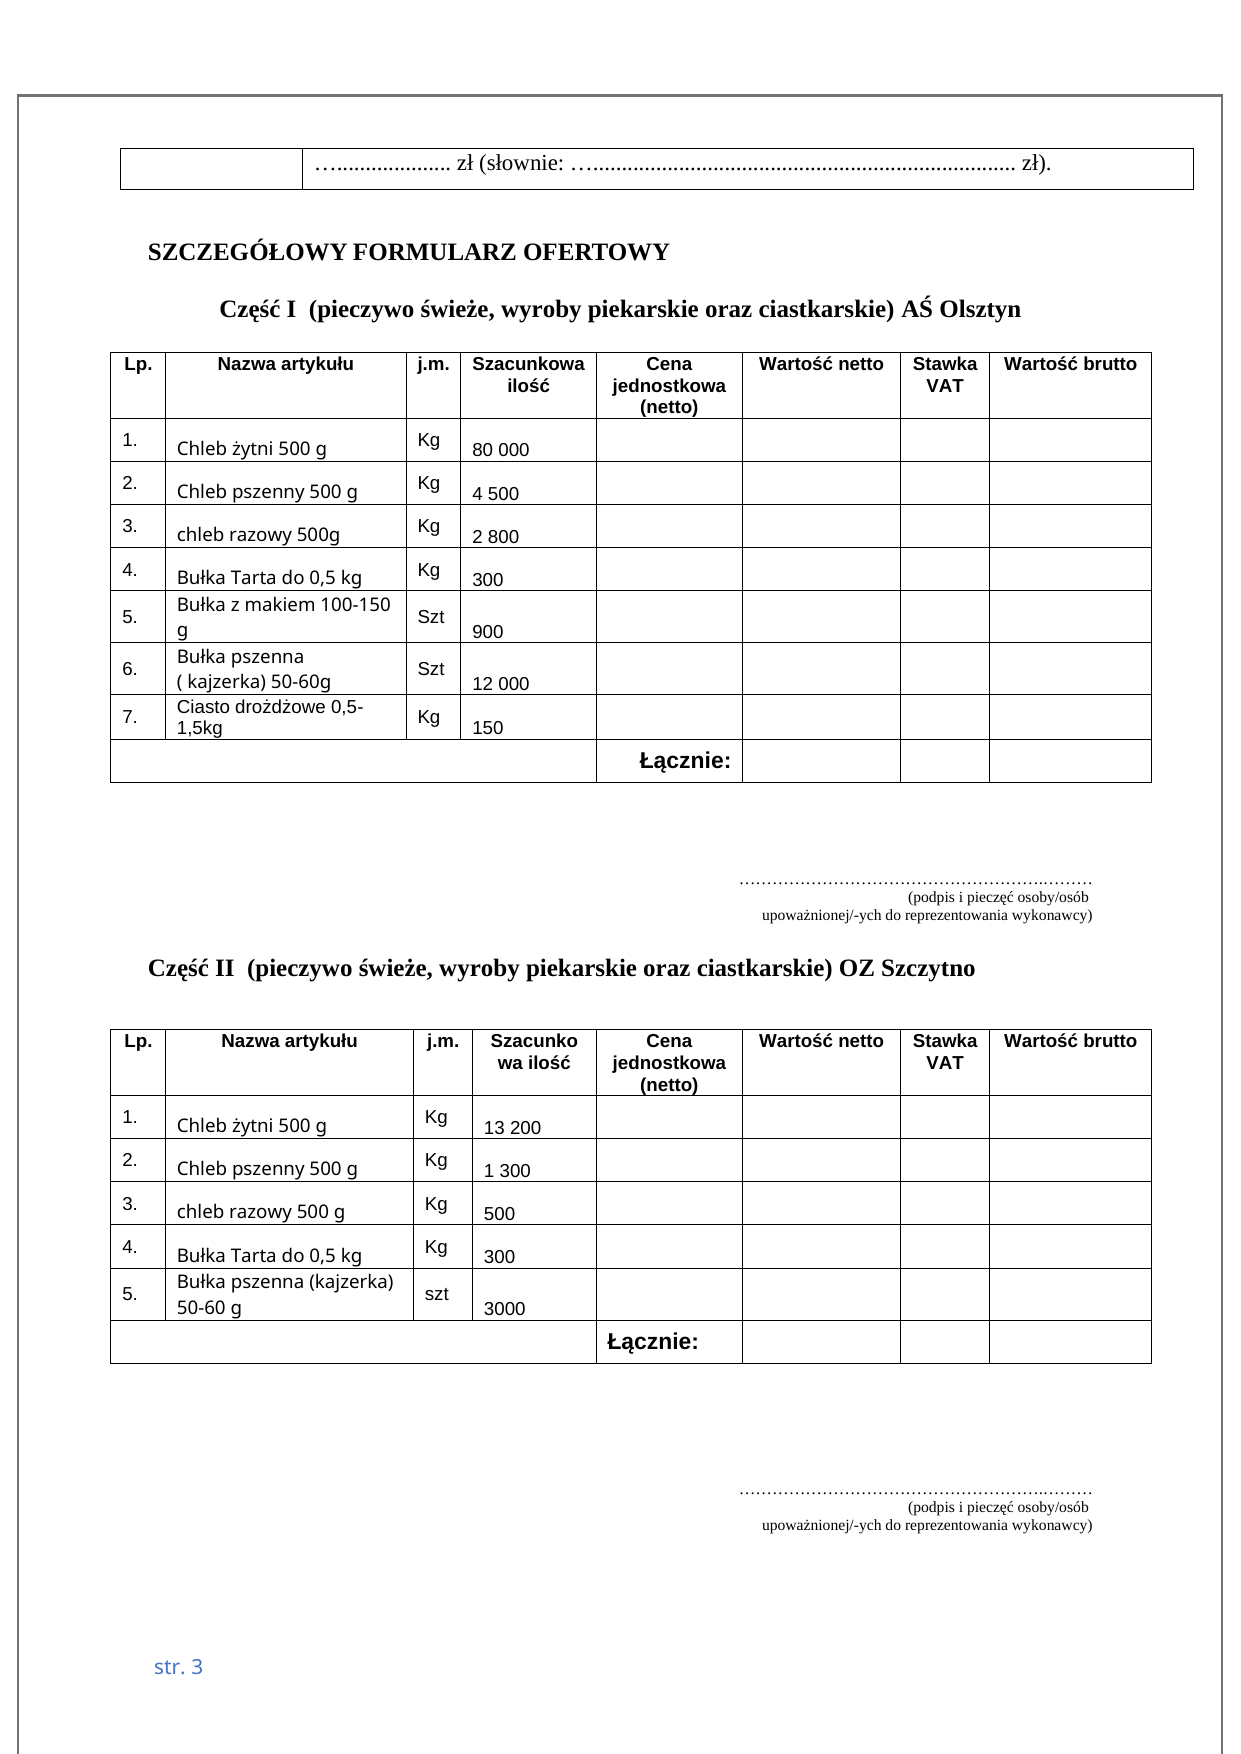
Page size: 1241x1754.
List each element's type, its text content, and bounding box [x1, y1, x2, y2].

table_cell [111, 740, 596, 782]
table_cell 900 [461, 591, 596, 642]
text (podpis i pieczęć osoby/osób upoważnionej/-ych do reprezentowania wykonawcy) [148, 888, 1093, 924]
table_cell [901, 462, 989, 504]
table_cell [111, 1321, 596, 1363]
table_cell Kg [407, 548, 460, 590]
text ……………………………………………….……… [148, 869, 1093, 888]
table_header Lp. [111, 1030, 165, 1095]
table_cell [743, 1321, 900, 1363]
table_cell [901, 740, 989, 782]
table_header Szacunkowa ilość [473, 1030, 596, 1095]
table_cell 3. [111, 505, 165, 547]
table_cell Łącznie: [597, 1321, 742, 1363]
subtitle SZCZEGÓŁOWY FORMULARZ OFERTOWY [148, 237, 1093, 266]
text ……………………………………………….……… [148, 1479, 1093, 1498]
table_cell 500 [473, 1182, 596, 1224]
table_cell [743, 695, 900, 738]
table_cell [990, 548, 1151, 590]
table_cell [901, 695, 989, 738]
table_cell [743, 740, 900, 782]
table_cell 4. [111, 1225, 165, 1267]
table_cell [597, 1269, 742, 1319]
table_cell [901, 505, 989, 547]
table_cell [901, 1321, 989, 1363]
table_cell Kg [407, 695, 460, 738]
table_cell [597, 591, 742, 642]
table_cell [990, 419, 1151, 461]
table_cell Kg [407, 505, 460, 547]
table_cell [597, 419, 742, 461]
table_cell [743, 591, 900, 642]
table_header j.m. [407, 353, 460, 418]
table_cell 80 000 [461, 419, 596, 461]
table_cell [990, 1269, 1151, 1319]
table_cell [597, 695, 742, 738]
table_cell 5. [111, 591, 165, 642]
table_cell Łącznie: [597, 740, 742, 782]
table_cell [597, 1225, 742, 1267]
table_cell [901, 419, 989, 461]
table_cell Chleb żytni 500 g [166, 419, 406, 461]
table_cell [901, 1269, 989, 1319]
table_cell Kg [414, 1182, 472, 1224]
table_cell Kg [414, 1225, 472, 1267]
table_cell 2 800 [461, 505, 596, 547]
table_cell [743, 1182, 900, 1224]
table_cell [597, 505, 742, 547]
table_cell [743, 419, 900, 461]
table_header Cena jednostkowa (netto) [597, 1030, 742, 1095]
table_cell 3000 [473, 1269, 596, 1319]
table_cell 1 300 [473, 1139, 596, 1181]
table_cell [901, 643, 989, 694]
table_cell [597, 548, 742, 590]
table_cell Kg [407, 462, 460, 504]
table_header Nazwa artykułu [166, 1030, 413, 1095]
table_cell 300 [461, 548, 596, 590]
table_cell [990, 1096, 1151, 1138]
table_cell [901, 1096, 989, 1138]
table_cell [743, 643, 900, 694]
table_cell [743, 1096, 900, 1138]
table_cell [597, 462, 742, 504]
table_cell [597, 643, 742, 694]
table_cell [743, 1269, 900, 1319]
table_cell Ciasto drożdżowe 0,5-1,5kg [166, 695, 406, 738]
table_cell Szt [407, 591, 460, 642]
table_header Wartość brutto [990, 1030, 1151, 1095]
table_cell 7. [111, 695, 165, 738]
table_header Stawka VAT [901, 353, 989, 418]
table_cell [990, 740, 1151, 782]
table_cell [901, 548, 989, 590]
table_cell 150 [461, 695, 596, 738]
table_cell II [121, 149, 302, 189]
table_cell 6. [111, 643, 165, 694]
text Część I (pieczywo świeże, wyroby piekarskie oraz ciastkarskie) AŚ Olsztyn [148, 294, 1093, 323]
table_cell [597, 1182, 742, 1224]
table_cell 4 500 [461, 462, 596, 504]
table_header Nazwa artykułu [166, 353, 406, 418]
table_header Wartość netto [743, 353, 900, 418]
table_cell [990, 695, 1151, 738]
table_cell [743, 1225, 900, 1267]
table_cell 5. [111, 1269, 165, 1319]
table_cell Chleb pszenny 500 g [166, 1139, 413, 1181]
table_cell 13 200 [473, 1096, 596, 1138]
table_cell Bułka z makiem 100-150 g [166, 591, 406, 642]
table_cell 4. [111, 548, 165, 590]
table_cell Bułka Tarta do 0,5 kg [166, 548, 406, 590]
table_cell [990, 1139, 1151, 1181]
table_header Lp. [111, 353, 165, 418]
table_cell Bułka Tarta do 0,5 kg [166, 1225, 413, 1267]
table_cell [990, 505, 1151, 547]
table_cell Kg [407, 419, 460, 461]
table_cell [901, 1139, 989, 1181]
table_header Wartość brutto [990, 353, 1151, 418]
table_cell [303, 149, 1193, 189]
table_cell chleb razowy 500 g [166, 1182, 413, 1224]
table_cell 300 [473, 1225, 596, 1267]
table_cell [990, 1321, 1151, 1363]
table_cell Kg [414, 1139, 472, 1181]
table_cell 1. [111, 419, 165, 461]
table_cell [990, 643, 1151, 694]
table_cell [990, 462, 1151, 504]
table_cell [597, 1139, 742, 1181]
text Część II (pieczywo świeże, wyroby piekarskie oraz ciastkarskie) OZ Szczytno [148, 953, 1093, 981]
table_cell [901, 591, 989, 642]
table_cell [743, 505, 900, 547]
table_cell Bułka pszenna (kajzerka) 50-60 g [166, 1269, 413, 1319]
table_cell 1. [111, 1096, 165, 1138]
table_header Cena jednostkowa (netto) [597, 353, 742, 418]
table_cell Szt [407, 643, 460, 694]
table_cell [743, 462, 900, 504]
table_header Stawka VAT [901, 1030, 989, 1095]
table_cell [990, 1225, 1151, 1267]
table_cell 3. [111, 1182, 165, 1224]
table_cell [901, 1225, 989, 1267]
table_cell Kg [414, 1096, 472, 1138]
table_cell [990, 591, 1151, 642]
table_cell [743, 548, 900, 590]
table_cell [901, 1182, 989, 1224]
table_cell 2. [111, 462, 165, 504]
table_header Wartość netto [743, 1030, 900, 1095]
table_header j.m. [414, 1030, 472, 1095]
table_cell [743, 1139, 900, 1181]
text (podpis i pieczęć osoby/osób upoważnionej/-ych do reprezentowania wykonawcy) [148, 1498, 1093, 1534]
table_cell Chleb żytni 500 g [166, 1096, 413, 1138]
table_cell 12 000 [461, 643, 596, 694]
table_cell [597, 1096, 742, 1138]
table_cell szt [414, 1269, 472, 1319]
table_cell Chleb pszenny 500 g [166, 462, 406, 504]
table_cell 2. [111, 1139, 165, 1181]
table_header Szacunkowa ilość [461, 353, 596, 418]
table_cell Bułka pszenna ( kajzerka) 50-60g [166, 643, 406, 694]
table_cell chleb razowy 500g [166, 505, 406, 547]
table_cell [990, 1182, 1151, 1224]
